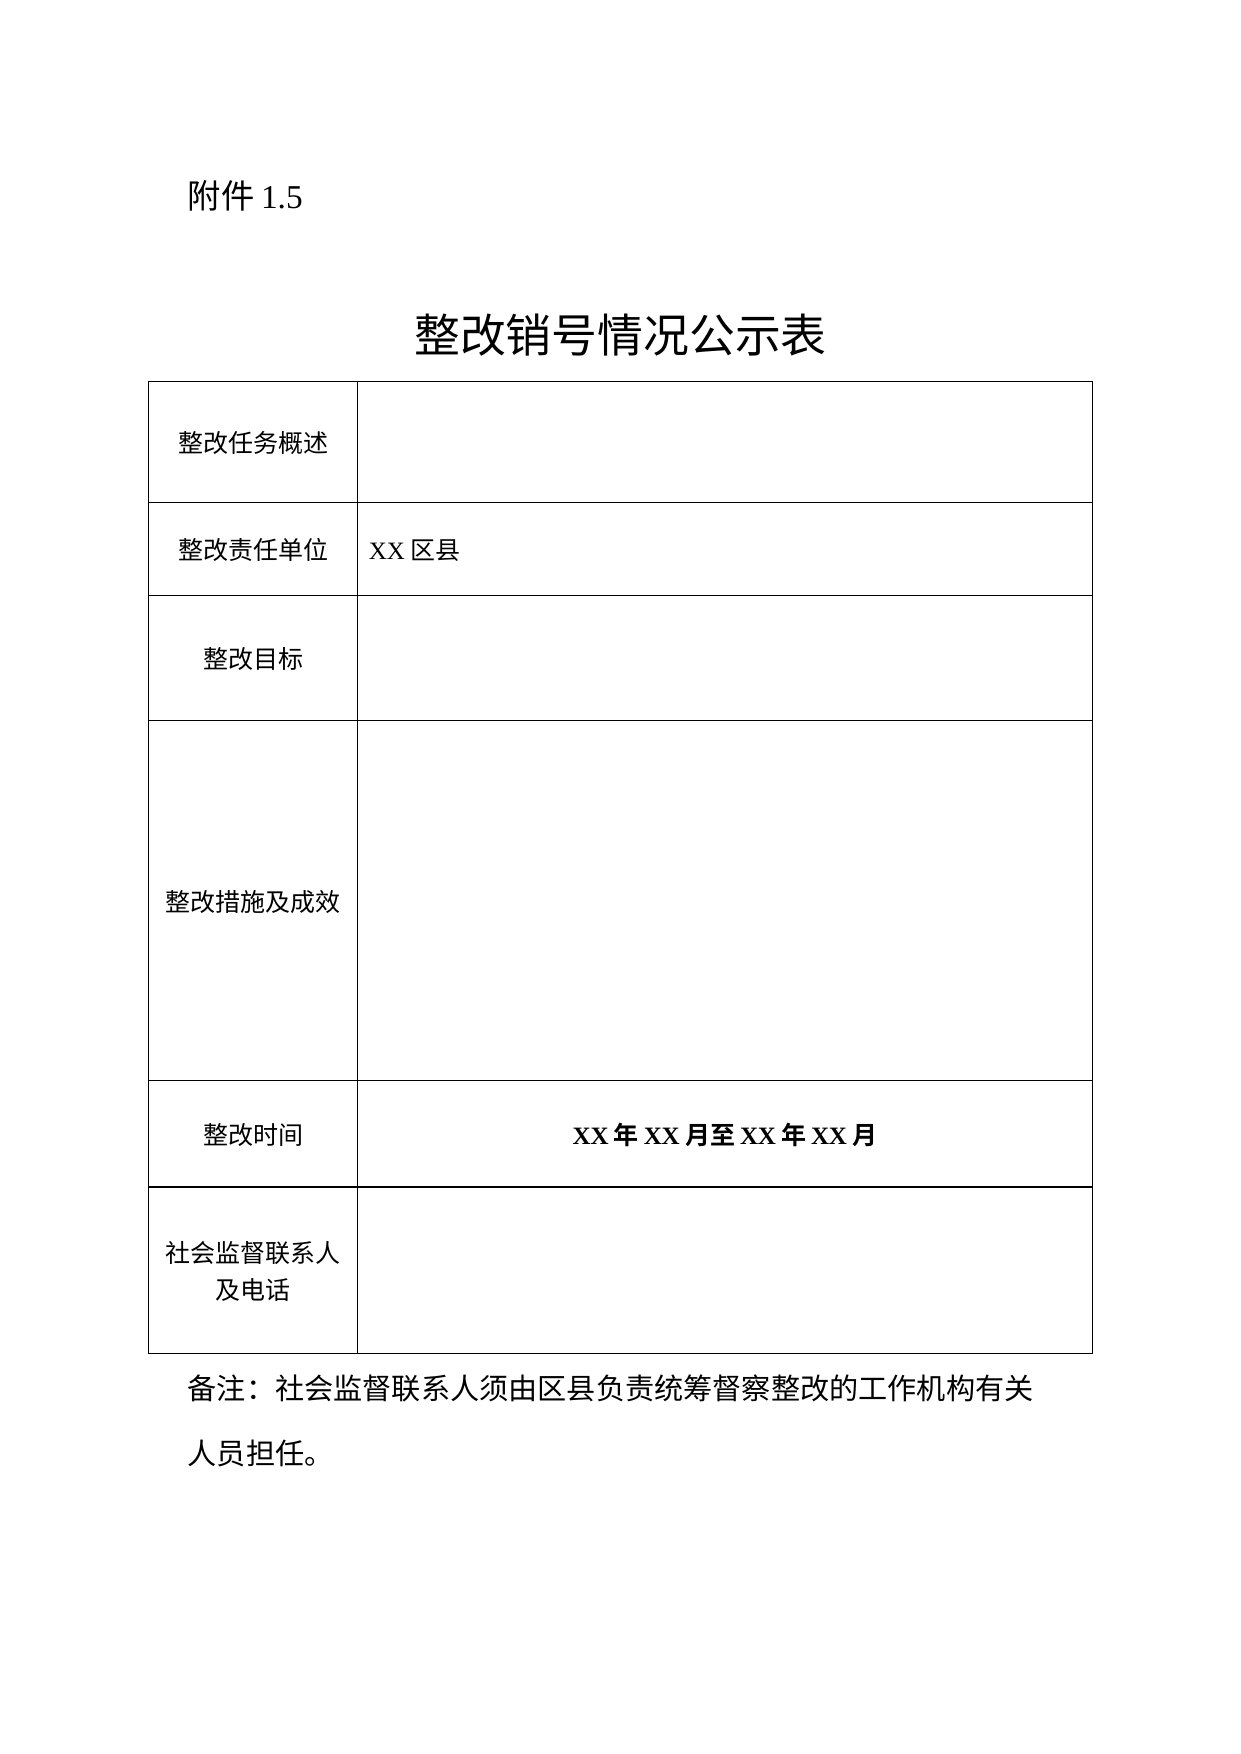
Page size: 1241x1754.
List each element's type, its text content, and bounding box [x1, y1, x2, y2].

table_cell XX区县 [358, 503, 1092, 595]
table_header [358, 382, 1092, 502]
table_cell [358, 721, 1092, 1079]
subtitle 附件1.5 [187, 162, 1053, 227]
table_cell 整改目标 [149, 596, 357, 720]
table_header 整改任务概述 [149, 382, 357, 502]
table_cell XX年XX月至XX年XX月 [358, 1081, 1092, 1186]
table_cell 整改责任单位 [149, 503, 357, 595]
table_cell 社会监督联系人及电话 [149, 1188, 357, 1353]
table_cell 整改措施及成效 [149, 721, 357, 1079]
table_cell [358, 1188, 1092, 1353]
table_cell [358, 596, 1092, 720]
text 整改销号情况公示表 [187, 284, 1053, 381]
table_cell 整改时间 [149, 1081, 357, 1186]
text 备注：社会监督联系人须由区县负责统筹督察整改的工作机构有关人员担任。 [187, 1354, 1053, 1484]
